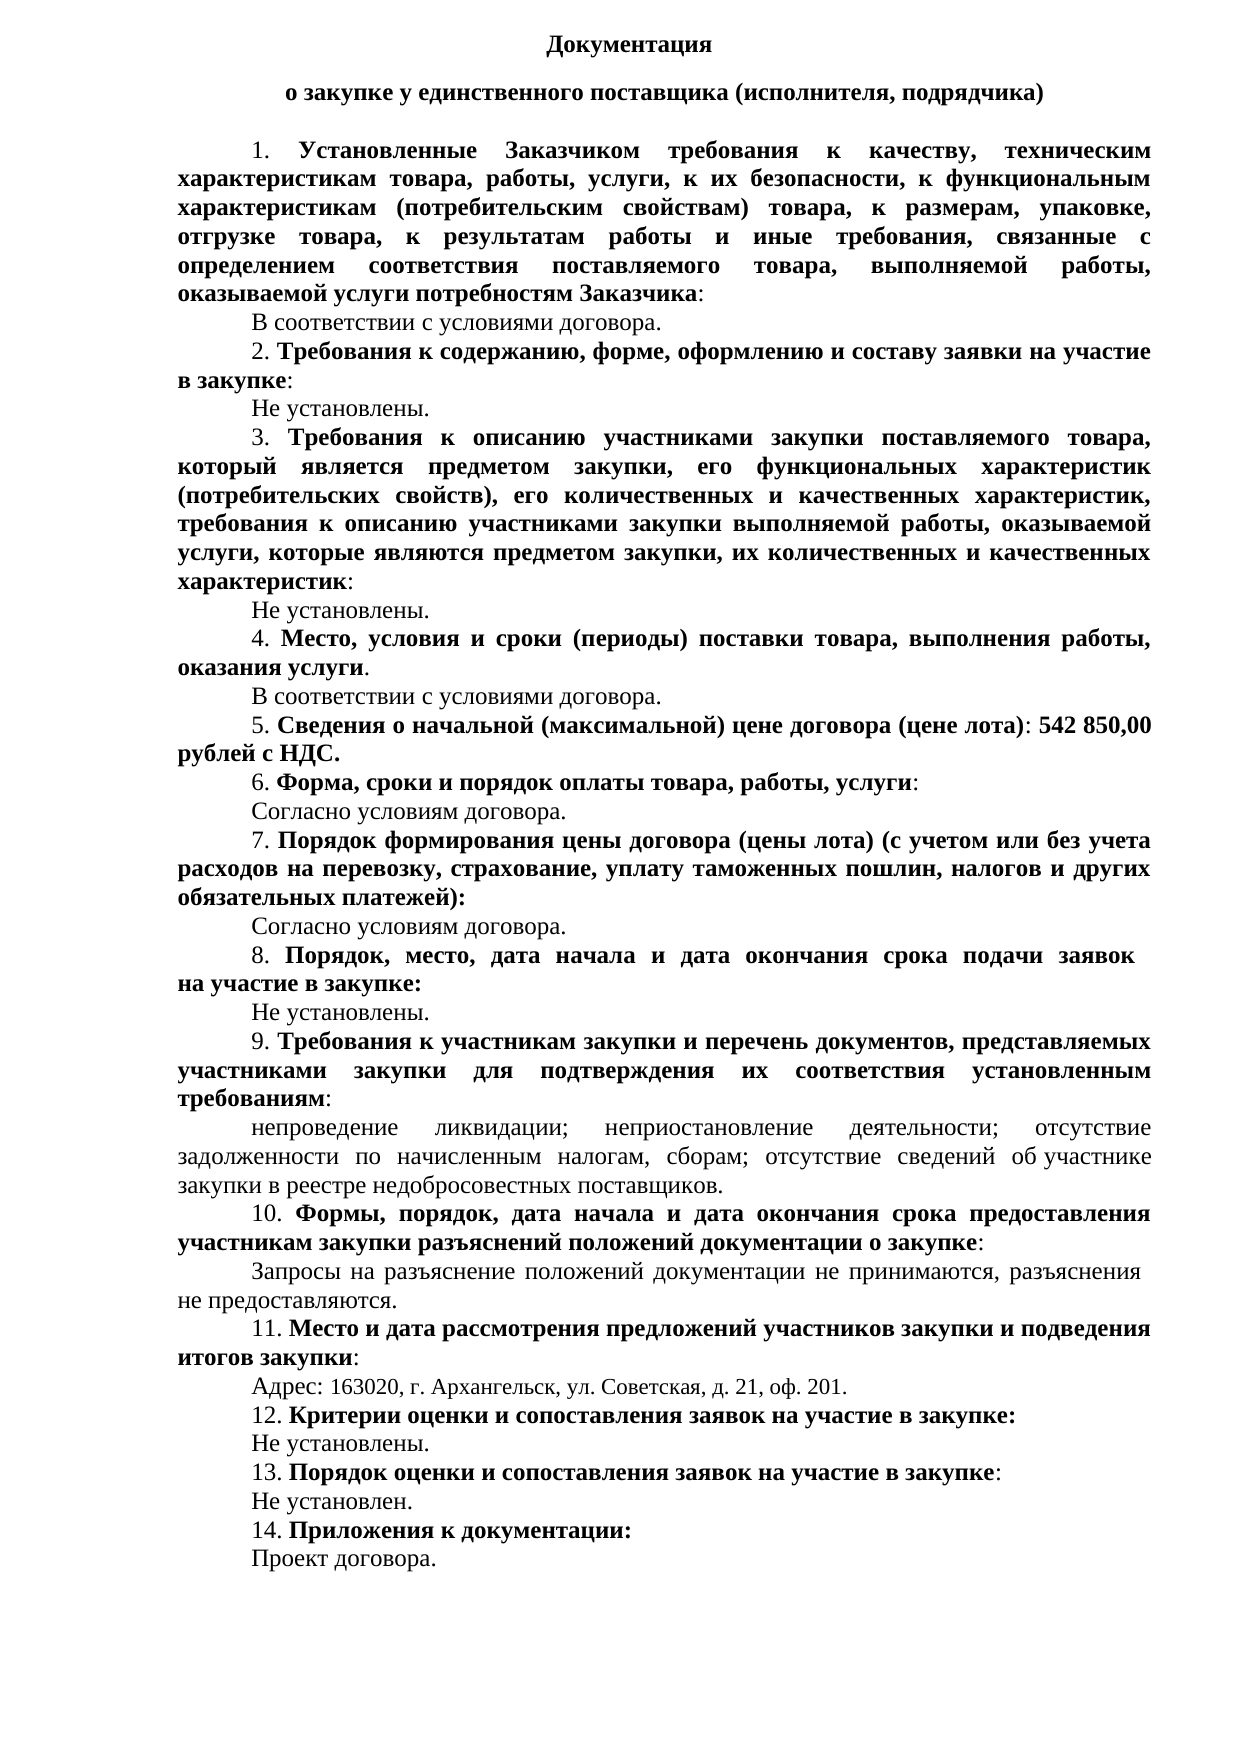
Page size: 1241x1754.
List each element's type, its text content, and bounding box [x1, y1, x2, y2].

text Согласно условиям договора. [177, 911, 1152, 940]
text Адрес: 163020, г. Архангельск, ул. Советская, д. 21, оф. 201. [177, 1371, 1152, 1400]
text Не установлены. [177, 997, 1152, 1026]
text 7. Порядок формирования цены договора (цены лота) (с учетом или без учета расходов на перевозку, страхование, уплату таможенных пошлин, налогов и других обязательных платежей): [177, 825, 1152, 911]
text 9. Требования к участникам закупки и перечень документов, представляемых участниками закупки для подтверждения их соответствия установленным требованиям: [177, 1026, 1152, 1112]
text 11. Место и дата рассмотрения предложений участников закупки и подведения итогов закупки: [177, 1313, 1152, 1371]
text непроведение ликвидации; неприостановление деятельности; отсутствие задолженности по начисленным налогам, сборам; отсутствие сведений об участнике закупки в реестре недобросовестных поставщиков. [177, 1112, 1152, 1198]
text Документация [177, 29, 1152, 58]
text Не установлены. [177, 393, 1152, 422]
text 10. Формы, порядок, дата начала и дата окончания срока предоставления участникам закупки разъяснений положений документации о закупке: [177, 1198, 1152, 1256]
text 5. Сведения о начальной (максимальной) цене договора (цене лота): 542 850,00 рублей с НДС. [177, 710, 1152, 767]
text Согласно условиям договора. [177, 796, 1152, 825]
text 12. Критерии оценки и сопоставления заявок на участие в закупке: [177, 1400, 1152, 1428]
text 1. Установленные Заказчиком требования к качеству, техническим характеристикам товара, работы, услуги, к их безопасности, к функциональным характеристикам (потребительским свойствам) товара, к размерам, упаковке, отгрузке товара, к результатам работы и иные требования, связанные с определением соответствия поставляемого товара, выполняемой работы, оказываемой услуги потребностям Заказчика: [177, 135, 1152, 307]
text 3. Требования к описанию участниками закупки поставляемого товара, который является предметом закупки, его функциональных характеристик (потребительских свойств), его количественных и качественных характеристик, требования к описанию участниками закупки выполняемой работы, оказываемой услуги, которые являются предметом закупки, их количественных и качественных характеристик: [177, 422, 1152, 595]
text 8. Порядок, место, дата начала и дата окончания срока подачи заявок на участие в закупке: [177, 940, 1152, 997]
text Не установлены. [177, 595, 1152, 623]
text 2. Требования к содержанию, форме, оформлению и составу заявки на участие в закупке: [177, 336, 1152, 393]
text о закупке у единственного поставщика (исполнителя, подрядчика) [177, 77, 1152, 106]
text 4. Место, условия и сроки (периоды) поставки товара, выполнения работы, оказания услуги. [177, 623, 1152, 681]
text 14. Приложения к документации: [177, 1515, 1152, 1543]
text Проект договора. [177, 1543, 1152, 1572]
text В соответствии с условиями договора. [177, 307, 1152, 336]
text Запросы на разъяснение положений документации не принимаются, разъяснения не предоставляются. [177, 1256, 1152, 1313]
text 13. Порядок оценки и сопоставления заявок на участие в закупке: [177, 1457, 1152, 1486]
text Не установлены. [177, 1428, 1152, 1457]
text 6. Форма, сроки и порядок оплаты товара, работы, услуги: [177, 767, 1152, 796]
text В соответствии с условиями договора. [177, 681, 1152, 710]
text Не установлен. [177, 1486, 1152, 1515]
